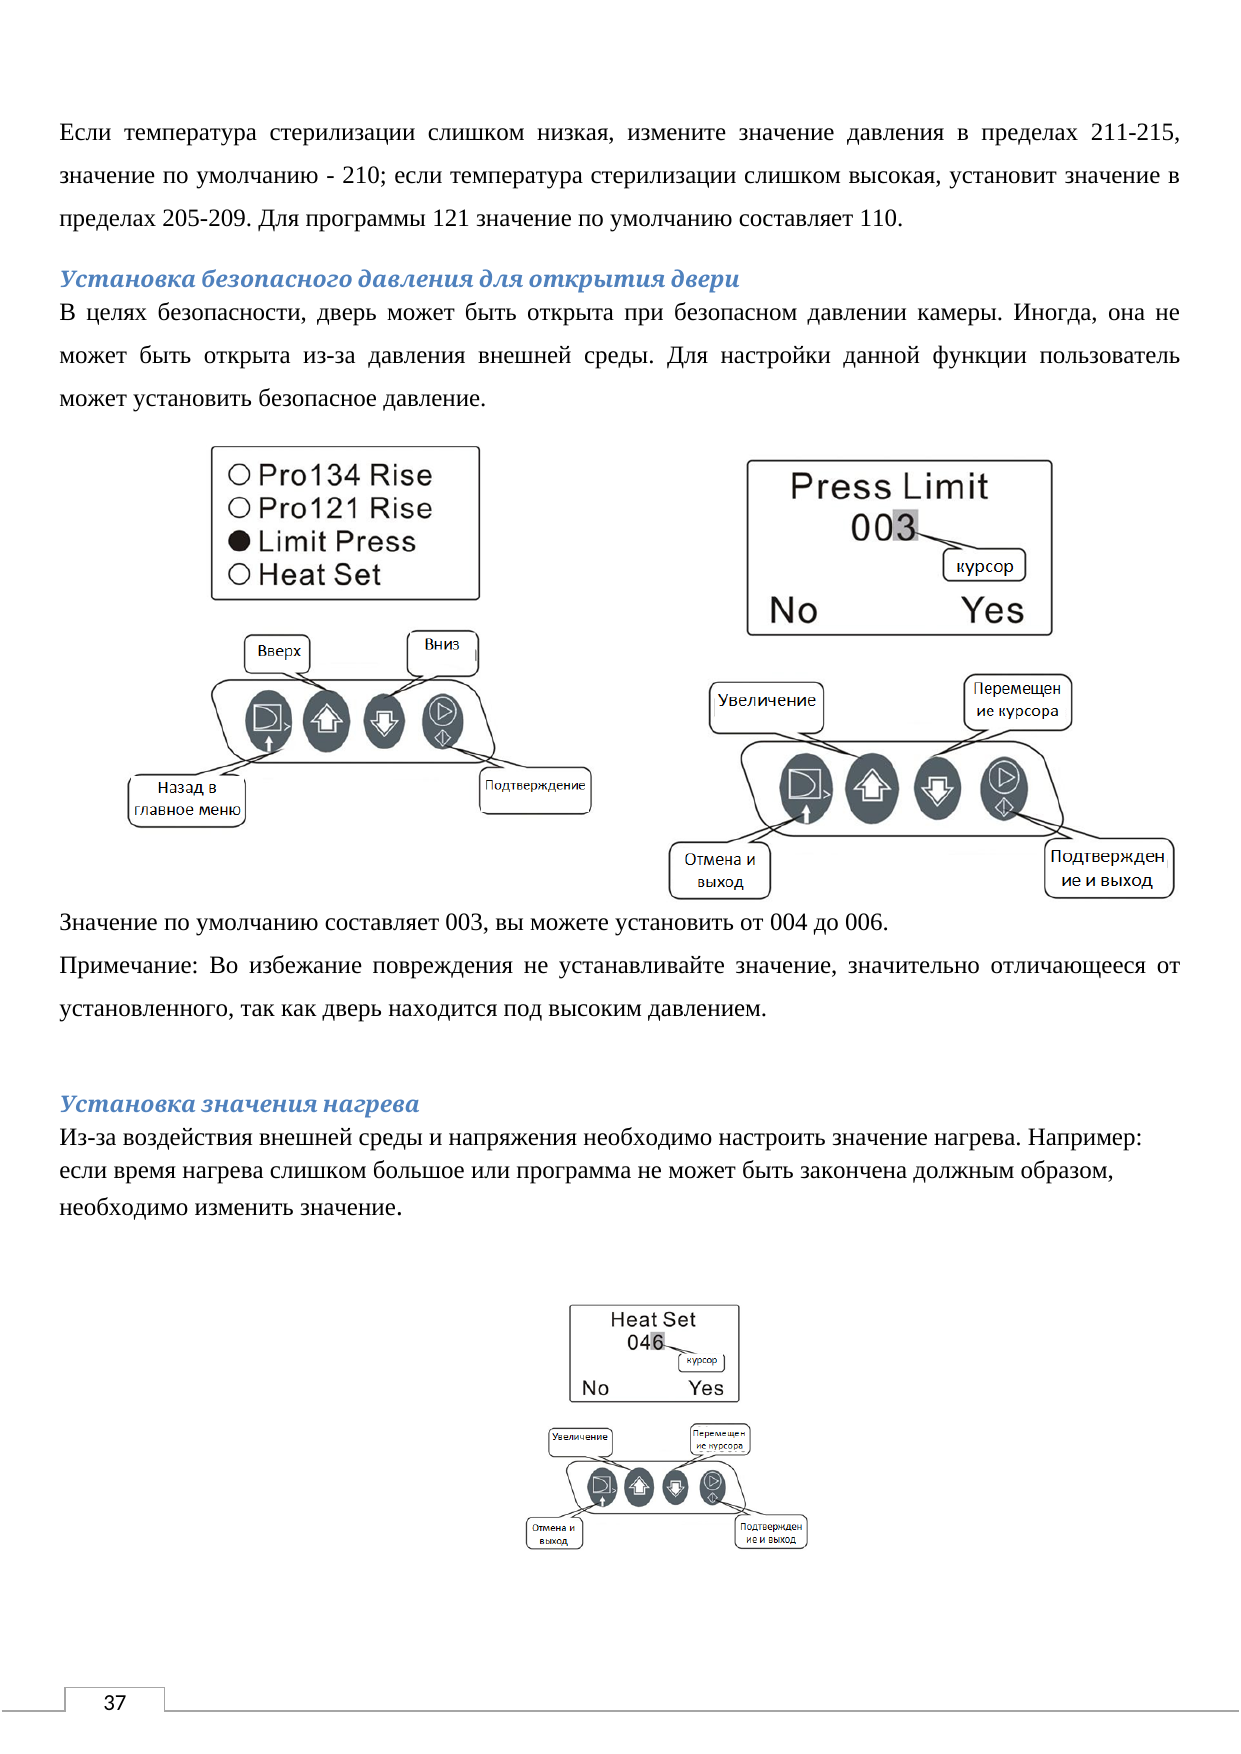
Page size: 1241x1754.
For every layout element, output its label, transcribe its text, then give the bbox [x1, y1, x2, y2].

text Значение по умолчанию составляет 003, вы можете установить от 004 до 006. [59, 907, 1181, 936]
table_header [71, 426, 637, 907]
text В целях безопасности, дверь может быть открыта при безопасном давлении камеры. Иногда, она не может быть открыта из-за давления внешней среды. Для настройки данной функции пользователь может установить безопасное давление. [59, 297, 1181, 412]
subtitle Установка значения нагрева [59, 1092, 1181, 1118]
picture [82, 432, 637, 839]
picture [464, 1277, 851, 1586]
text Примечание: Во избежание повреждения не устанавливайте значение, значительно отличающееся от установленного, так как дверь находится под высоким давлением. [59, 950, 1181, 1022]
picture [648, 432, 1204, 908]
subtitle Установка безопасного давления для открытия двери [59, 267, 1181, 293]
text Если температура стерилизации слишком низкая, измените значение давления в пределах 211-215, значение по умолчанию - 210; если температура стерилизации слишком высокая, установит значение в пределах 205-209. Для программы 121 значение по умолчанию составляет 110. [59, 117, 1181, 232]
text Из-за воздействия внешней среды и напряжения необходимо настроить значение нагрева. Например: если время нагрева слишком большое или программа не может быть закончена должным образом, необходимо изменить значение. [59, 1122, 1181, 1223]
table_header [637, 426, 1204, 907]
